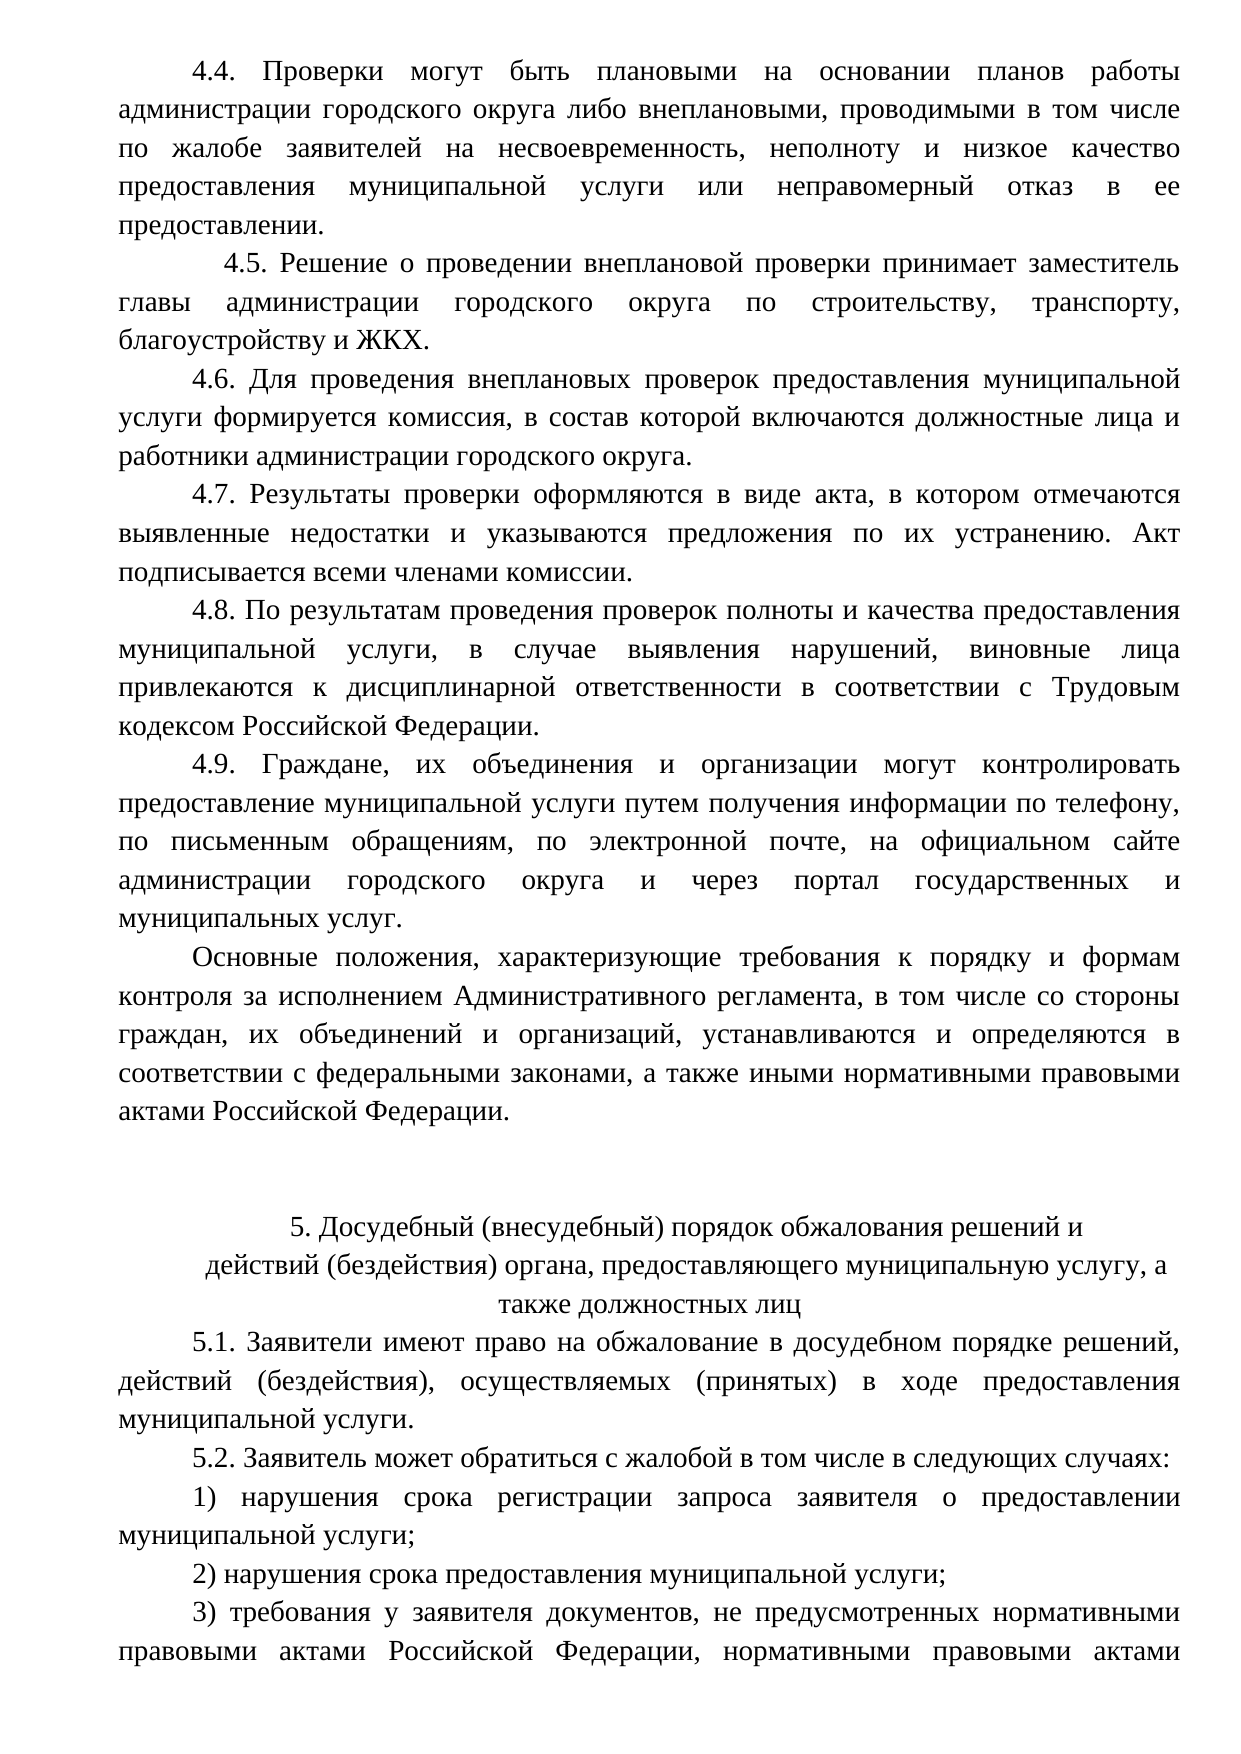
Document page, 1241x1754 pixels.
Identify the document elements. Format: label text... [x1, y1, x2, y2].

list 5.1. Заявители имеют право на обжалование в досудебном порядке решений, действий (бездействия), осуществляемых (принятых) в ходе предоставления муниципальной услуги. [118, 1324, 1181, 1435]
list 4.7. Результаты проверки оформляются в виде акта, в котором отмечаются выявленные недостатки и указываются предложения по их устранению. Акт подписывается всеми членами комиссии. [118, 477, 1181, 587]
text 2) нарушения срока предоставления муниципальной услуги; [118, 1556, 1181, 1589]
list 5.2. Заявитель может обратиться с жалобой в том числе в следующих случаях: [118, 1440, 1181, 1474]
text 4.5. Решение о проведении внеплановой проверки принимает заместитель главы администрации городского округа по строительству, транспорту, благоустройству и ЖКХ. [118, 245, 1181, 356]
text действий (бездействия) органа, предоставляющего муниципальную услугу, а также должностных лиц [118, 1247, 1181, 1319]
list 4.4. Проверки могут быть плановыми на основании планов работы администрации городского округа либо внеплановыми, проводимыми в том числе по жалобе заявителей на несвоевременность, неполноту и низкое качество предоставления муниципальной услуги или неправомерный отказ в ее предоставлении. [118, 53, 1181, 240]
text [118, 1594, 1181, 1666]
list 4.6. Для проведения внеплановых проверок предоставления муниципальной услуги формируется комиссия, в состав которой включаются должностные лица и работники администрации городского округа. [118, 361, 1181, 472]
text 5. Досудебный (внесудебный) порядок обжалования решений и [118, 1209, 1181, 1242]
list 4.9. Граждане, их объединения и организации могут контролировать предоставление муниципальной услуги путем получения информации по телефону, по письменным обращениям, по электронной почте, на официальном сайте администрации городского округа и через портал государственных и муниципальных услуг. [118, 746, 1181, 934]
list 4.8. По результатам проведения проверок полноты и качества предоставления муниципальной услуги, в случае выявления нарушений, виновные лица привлекаются к дисциплинарной ответственности в соответствии с Трудовым кодексом Российской Федерации. [118, 592, 1181, 741]
text 1) нарушения срока регистрации запроса заявителя о предоставлении муниципальной услуги; [118, 1479, 1181, 1551]
list Основные положения, характеризующие требования к порядку и формам контроля за исполнением Административного регламента, в том числе со стороны граждан, их объединений и организаций, устанавливаются и определяются в соответствии с федеральными законами, а также иными нормативными правовыми актами Российской Федерации. [118, 939, 1181, 1127]
